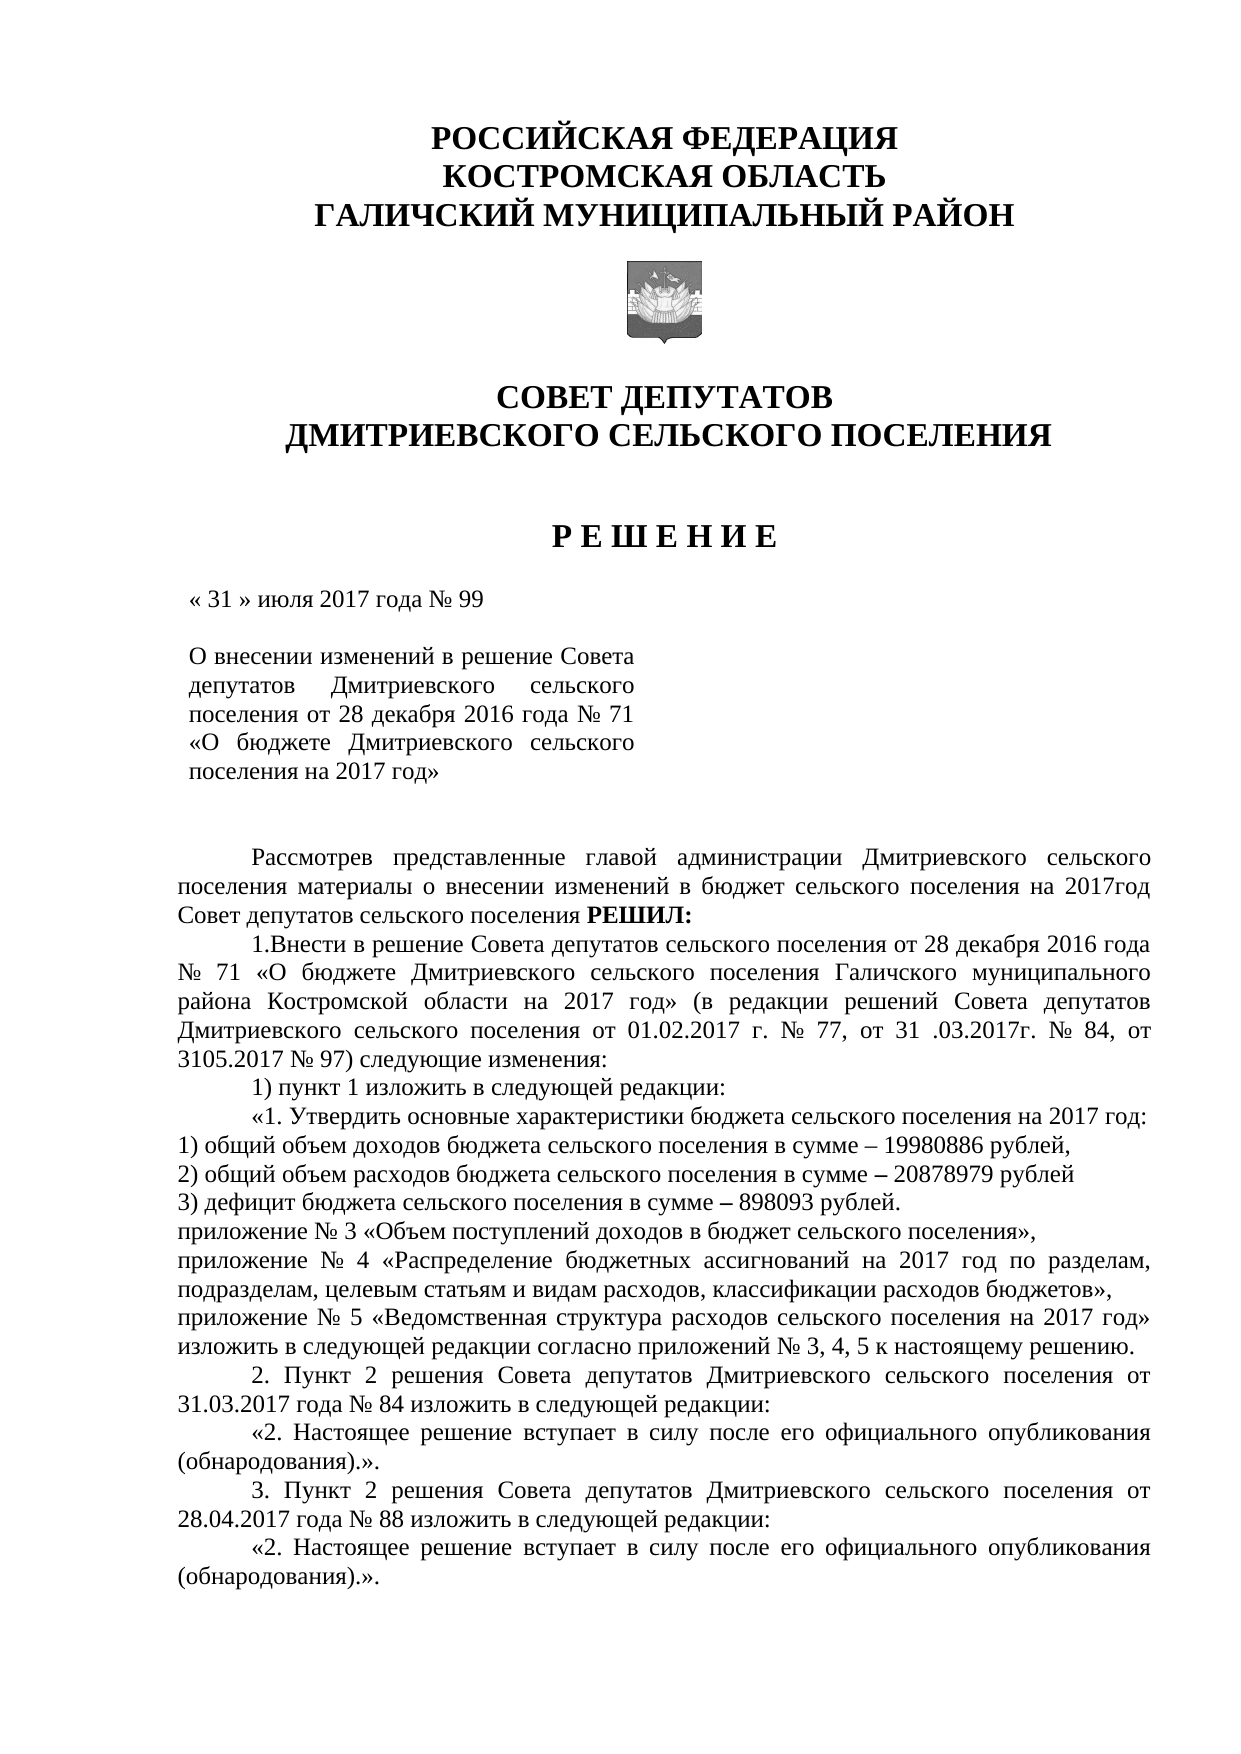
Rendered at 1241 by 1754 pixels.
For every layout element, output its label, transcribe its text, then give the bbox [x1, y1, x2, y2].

text ДМИТРИЕВСКОГО СЕЛЬСКОГО ПОСЕЛЕНИЯ [177, 416, 1152, 454]
text ГАЛИЧСКИЙ МУНИЦИПАЛЬНЫЙ РАЙОН [177, 195, 1152, 233]
text приложение № 4 «Распределение бюджетных ассигнований на 2017 год по разделам, подразделам, целевым статьям и видам расходов, классификации расходов бюджетов», [177, 1245, 1152, 1302]
text Р Е Ш Е Н И Е [177, 517, 1152, 555]
text 3) дефицит бюджета сельского поселения в сумме – 898093 рублей. [177, 1187, 1152, 1216]
text РОССИЙСКАЯ ФЕДЕРАЦИЯ [177, 118, 1152, 156]
text КОСТРОМСКАЯ ОБЛАСТЬ [177, 156, 1152, 195]
text 1.Внести в решение Совета депутатов сельского поселения от 28 декабря 2016 года № 71 «О бюджете Дмитриевского сельского поселения Галичского муниципального района Костромской области на 2017 год» (в редакции решений Совета депутатов Дмитриевского сельского поселения от 01.02.2017 г. № 77, от 31 .03.2017г. № 84, от 3105.2017 № 97) следующие изменения: [177, 929, 1152, 1072]
text 2) общий объем расходов бюджета сельского поселения в сумме – 20878979 рублей [177, 1159, 1152, 1187]
picture [627, 261, 702, 344]
text 2. Пункт 2 решения Совета депутатов Дмитриевского сельского поселения от 31.03.2017 года № 84 изложить в следующей редакции: [177, 1360, 1152, 1417]
text 1) общий объем доходов бюджета сельского поселения в сумме – 19980886 рублей, [177, 1130, 1152, 1159]
text приложение № 3 «Объем поступлений доходов в бюджет сельского поселения», [177, 1216, 1152, 1245]
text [177, 1532, 1152, 1590]
text 3. Пункт 2 решения Совета депутатов Дмитриевского сельского поселения от 28.04.2017 года № 88 изложить в следующей редакции: [177, 1475, 1152, 1532]
text «1. Утвердить основные характеристики бюджета сельского поселения на 2017 год: [177, 1101, 1152, 1130]
text приложение № 5 «Ведомственная структура расходов сельского поселения на 2017 год» изложить в следующей редакции согласно приложений № 3, 4, 5 к настоящему решению. [177, 1302, 1152, 1360]
text СОВЕТ ДЕПУТАТОВ [177, 377, 1152, 416]
text Рассмотрев представленные главой администрации Дмитриевского сельского поселения материалы о внесении изменений в бюджет сельского поселения на 2017год Совет депутатов сельского поселения РЕШИЛ: [177, 842, 1152, 929]
text «2. Настоящее решение вступает в силу после его официального опубликования (обнародования).». [177, 1417, 1152, 1475]
table_header « 31 » июля 2017 года № 99 О внесении изменений в решение Совета депутатов Дмитриевского сельского поселения от 28 декабря 2016 года № 71 «О бюджете Дмитриевского сельского поселения на 2017 год» [177, 584, 646, 785]
text 1) пункт 1 изложить в следующей редакции: [177, 1072, 1152, 1101]
